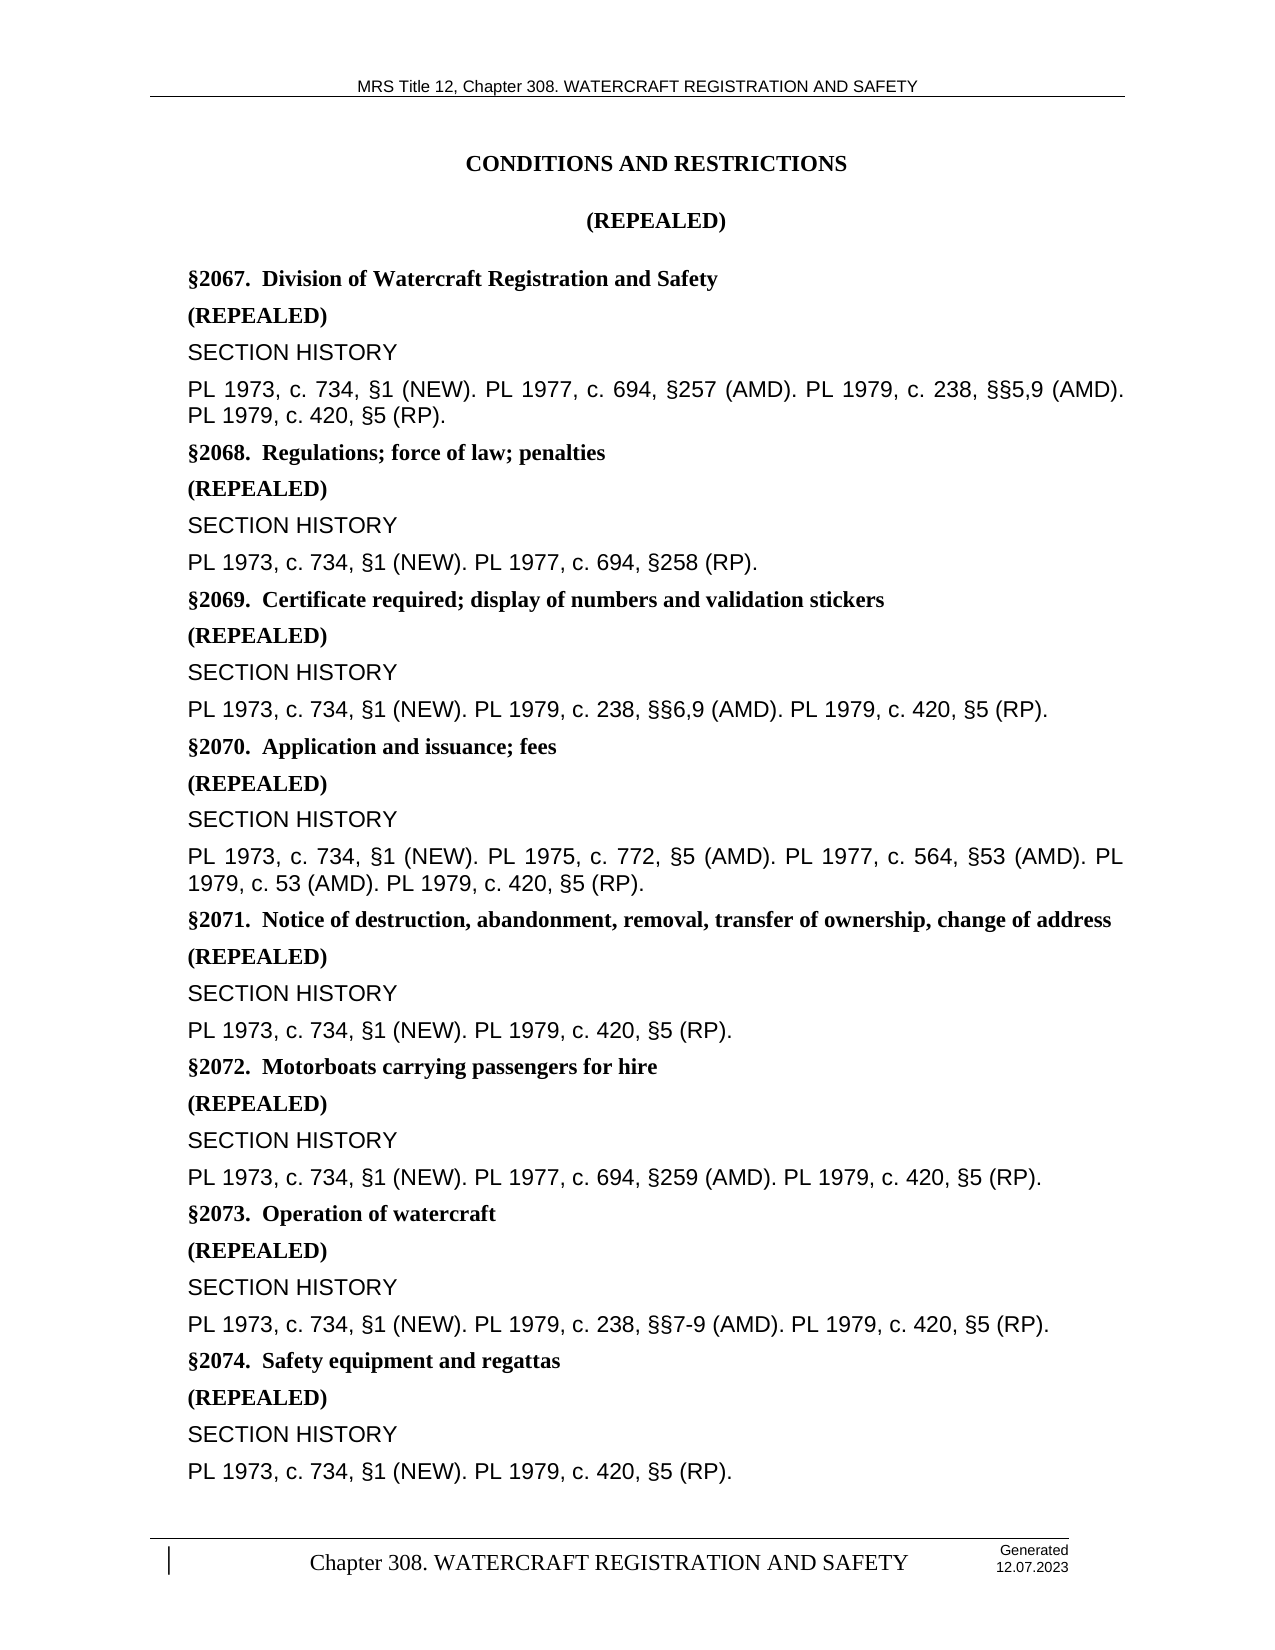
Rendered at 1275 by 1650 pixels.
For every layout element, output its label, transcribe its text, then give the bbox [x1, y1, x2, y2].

text (REPEALED) [187, 943, 1125, 969]
text SECTION HISTORY [187, 339, 1125, 365]
text (REPEALED) [187, 475, 1125, 502]
text §2072. Motorboats carrying passengers for hire [187, 1053, 1125, 1080]
text §2067. Division of Watercraft Registration and Safety [187, 265, 1125, 292]
text SECTION HISTORY [187, 1127, 1125, 1153]
text §2069. Certificate required; display of numbers and validation stickers [187, 586, 1125, 612]
text PL 1973, c. 734, §1 (NEW). PL 1975, c. 772, §5 (AMD). PL 1977, c. 564, §53 (AMD). PL 1979, c. 53 (AMD). PL 1979, c. 420, §5 (RP). [187, 843, 1125, 896]
text §2073. Operation of watercraft [187, 1200, 1125, 1227]
text (REPEALED) [187, 769, 1125, 796]
text PL 1973, c. 734, §1 (NEW). PL 1979, c. 420, §5 (RP). [187, 1017, 1125, 1043]
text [187, 1458, 1125, 1484]
text SECTION HISTORY [187, 659, 1125, 686]
text (REPEALED) [187, 1384, 1125, 1411]
text PL 1973, c. 734, §1 (NEW). PL 1977, c. 694, §259 (AMD). PL 1979, c. 420, §5 (RP). [187, 1164, 1125, 1190]
text §2070. Application and issuance; fees [187, 733, 1125, 759]
text (REPEALED) [187, 1090, 1125, 1116]
text PL 1973, c. 734, §1 (NEW). PL 1977, c. 694, §257 (AMD). PL 1979, c. 238, §§5,9 (AMD). PL 1979, c. 420, §5 (RP). [187, 376, 1125, 428]
text §2068. Regulations; force of law; penalties [187, 439, 1125, 465]
text SECTION HISTORY [187, 806, 1125, 833]
text SECTION HISTORY [187, 1421, 1125, 1447]
text SECTION HISTORY [187, 512, 1125, 538]
text SECTION HISTORY [187, 980, 1125, 1006]
text (REPEALED) [187, 302, 1125, 328]
text PL 1973, c. 734, §1 (NEW). PL 1977, c. 694, §258 (RP). [187, 549, 1125, 575]
text §2071. Notice of destruction, abandonment, removal, transfer of ownership, change of address [187, 906, 1125, 933]
text PL 1973, c. 734, §1 (NEW). PL 1979, c. 238, §§7-9 (AMD). PL 1979, c. 420, §5 (RP). [187, 1311, 1125, 1337]
text §2074. Safety equipment and regattas [187, 1347, 1125, 1374]
text (REPEALED) [187, 208, 1125, 234]
text (REPEALED) [187, 622, 1125, 649]
text (REPEALED) [187, 1237, 1125, 1263]
text SECTION HISTORY [187, 1274, 1125, 1300]
text PL 1973, c. 734, §1 (NEW). PL 1979, c. 238, §§6,9 (AMD). PL 1979, c. 420, §5 (RP). [187, 696, 1125, 722]
text CONDITIONS AND RESTRICTIONS [187, 150, 1125, 176]
